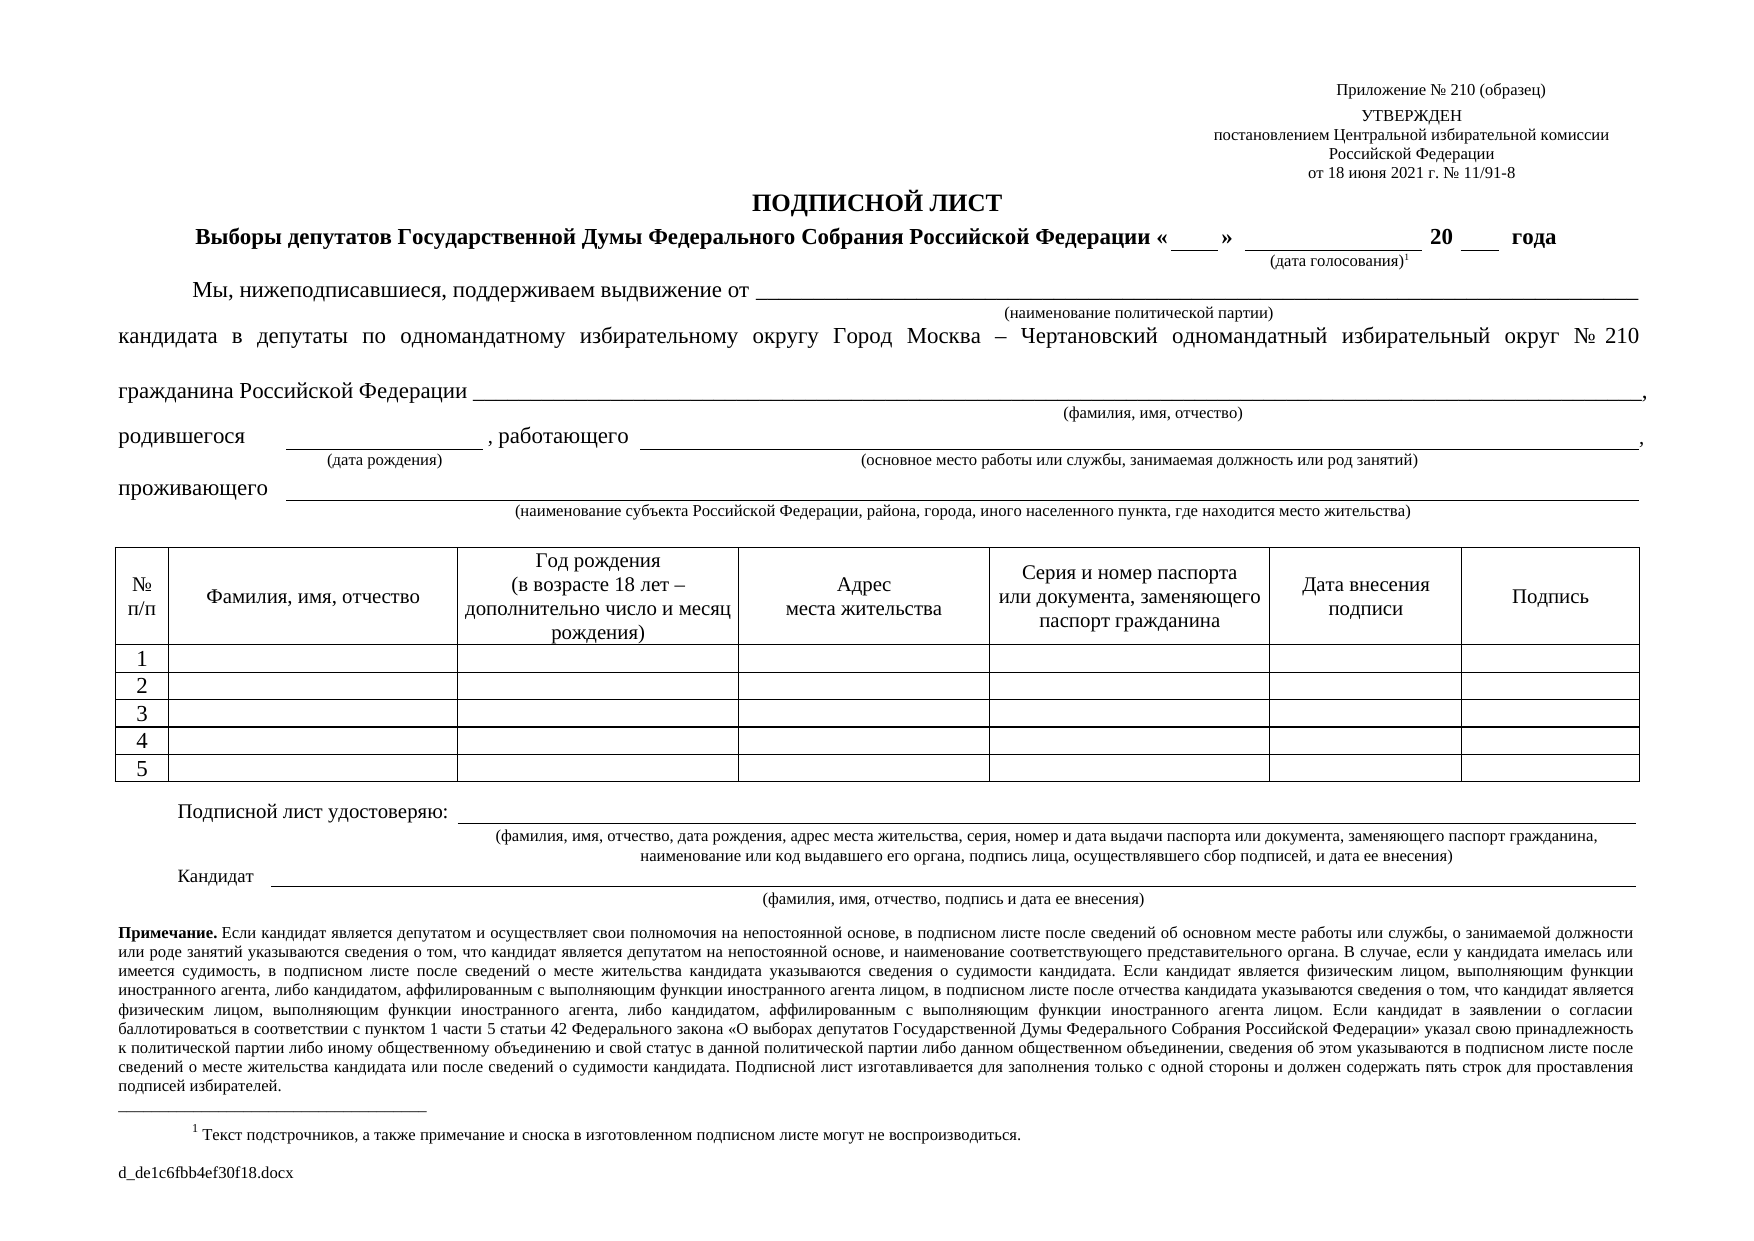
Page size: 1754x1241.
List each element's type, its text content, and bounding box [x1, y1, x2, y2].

text подписной лист [118, 188, 1636, 217]
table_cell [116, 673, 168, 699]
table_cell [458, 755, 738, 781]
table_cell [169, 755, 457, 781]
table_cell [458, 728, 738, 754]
text кандидата в депутаты по одномандатному избирательному округу Город Москва – Чертановский одномандатный избирательный округ № 210 [118, 322, 1639, 377]
text (дата голосования)1 [1270, 251, 1636, 270]
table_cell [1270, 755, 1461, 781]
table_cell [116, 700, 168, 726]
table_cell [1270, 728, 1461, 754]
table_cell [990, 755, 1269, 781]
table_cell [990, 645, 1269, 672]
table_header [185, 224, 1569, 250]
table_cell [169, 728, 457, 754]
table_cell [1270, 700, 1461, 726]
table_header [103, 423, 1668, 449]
text (фамилия, имя, отчество, дата рождения, адрес места жительства, серия, номер и дата выдачи паспорта или документа, заменяющего паспорт гражданина, наименование или код выдавшего его органа, подпись лица, осуществлявшего сбор подписей, и дата ее внесения) [458, 824, 1636, 864]
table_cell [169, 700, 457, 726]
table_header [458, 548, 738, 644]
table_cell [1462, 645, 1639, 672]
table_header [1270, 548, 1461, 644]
text Приложение № 210 (образец) [1187, 80, 1636, 99]
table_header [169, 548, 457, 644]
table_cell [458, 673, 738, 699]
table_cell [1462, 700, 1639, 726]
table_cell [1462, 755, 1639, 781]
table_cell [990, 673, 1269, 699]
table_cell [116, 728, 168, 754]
text гражданина Российской Федерации ______________________________________________________________________________________________________, [118, 377, 1654, 403]
text Подписной лист удостоверяю: [118, 799, 1636, 823]
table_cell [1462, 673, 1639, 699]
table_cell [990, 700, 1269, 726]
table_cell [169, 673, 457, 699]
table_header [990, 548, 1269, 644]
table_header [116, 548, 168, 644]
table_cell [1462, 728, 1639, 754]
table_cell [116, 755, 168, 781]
text Примечание. Если кандидат является депутатом и осуществляет свои полномочия на непостоянной основе, в подписном листе после сведений об основном месте работы или службы, о занимаемой должности или роде занятий указываются сведения о том, что кандидат является депутатом на непостоянной основе, и наименование соответствующего представительного органа. В случае, если у кандидата имелась или имеется судимость, в подписном листе после сведений о месте жительства кандидата указываются сведения о судимости кандидата. Если кандидат является физическим лицом, выполняющим функции иностранного агента, либо кандидатом, аффилированным с выполняющим функции иностранного агента лицом, в подписном листе после отчества кандидата указываются сведения о том, что кандидат является физическим лицом, выполняющим функции иностранного агента, либо кандидатом, аффилированным с выполняющим функции иностранного агента лицом. Если кандидат в заявлении о согласии баллотироваться в соответствии с пунктом 1 части 5 статьи 42 Федерального закона «О выборах депутатов Государственной Думы Федерального Собрания Российской Федерации» указал свою принадлежность к политической партии либо иному общественному объединению и свой статус в данной политической партии либо данном общественном объединении, сведения об этом указываются в подписном листе после сведений о месте жительства кандидата или после сведений о судимости кандидата. Подписной лист изготавливается для заполнения только с одной стороны и должен содержать пять строк для проставления подписей избирателей. [118, 923, 1636, 1095]
text от 18 июня 2021 г. № 11/91-8 [1187, 163, 1636, 182]
text Мы, нижеподписавшиеся, поддерживаем выдвижение от _____________________________________________________________________________ [118, 276, 1654, 303]
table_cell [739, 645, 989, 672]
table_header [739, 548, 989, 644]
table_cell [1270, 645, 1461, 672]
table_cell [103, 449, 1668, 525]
text _____________________________________ [118, 1095, 1636, 1114]
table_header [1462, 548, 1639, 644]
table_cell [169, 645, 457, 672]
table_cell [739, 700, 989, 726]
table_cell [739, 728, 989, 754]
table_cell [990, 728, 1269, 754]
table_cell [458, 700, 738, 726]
text УТВЕРЖДЕН постановлением Центральной избирательной комиссии Российской Федерации [1187, 106, 1636, 163]
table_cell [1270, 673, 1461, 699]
text (наименование политической партии) [1004, 303, 1636, 322]
text (фамилия, имя, отчество) [1063, 403, 1636, 422]
text 1 Текст подстрочников, а также примечание и сноска в изготовленном подписном листе могут не воспроизводиться. [118, 1121, 1636, 1145]
text Кандидат [118, 864, 1636, 886]
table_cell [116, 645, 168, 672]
text (фамилия, имя, отчество, подпись и дата ее внесения) [271, 887, 1636, 908]
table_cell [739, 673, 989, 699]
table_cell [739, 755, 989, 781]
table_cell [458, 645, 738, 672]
